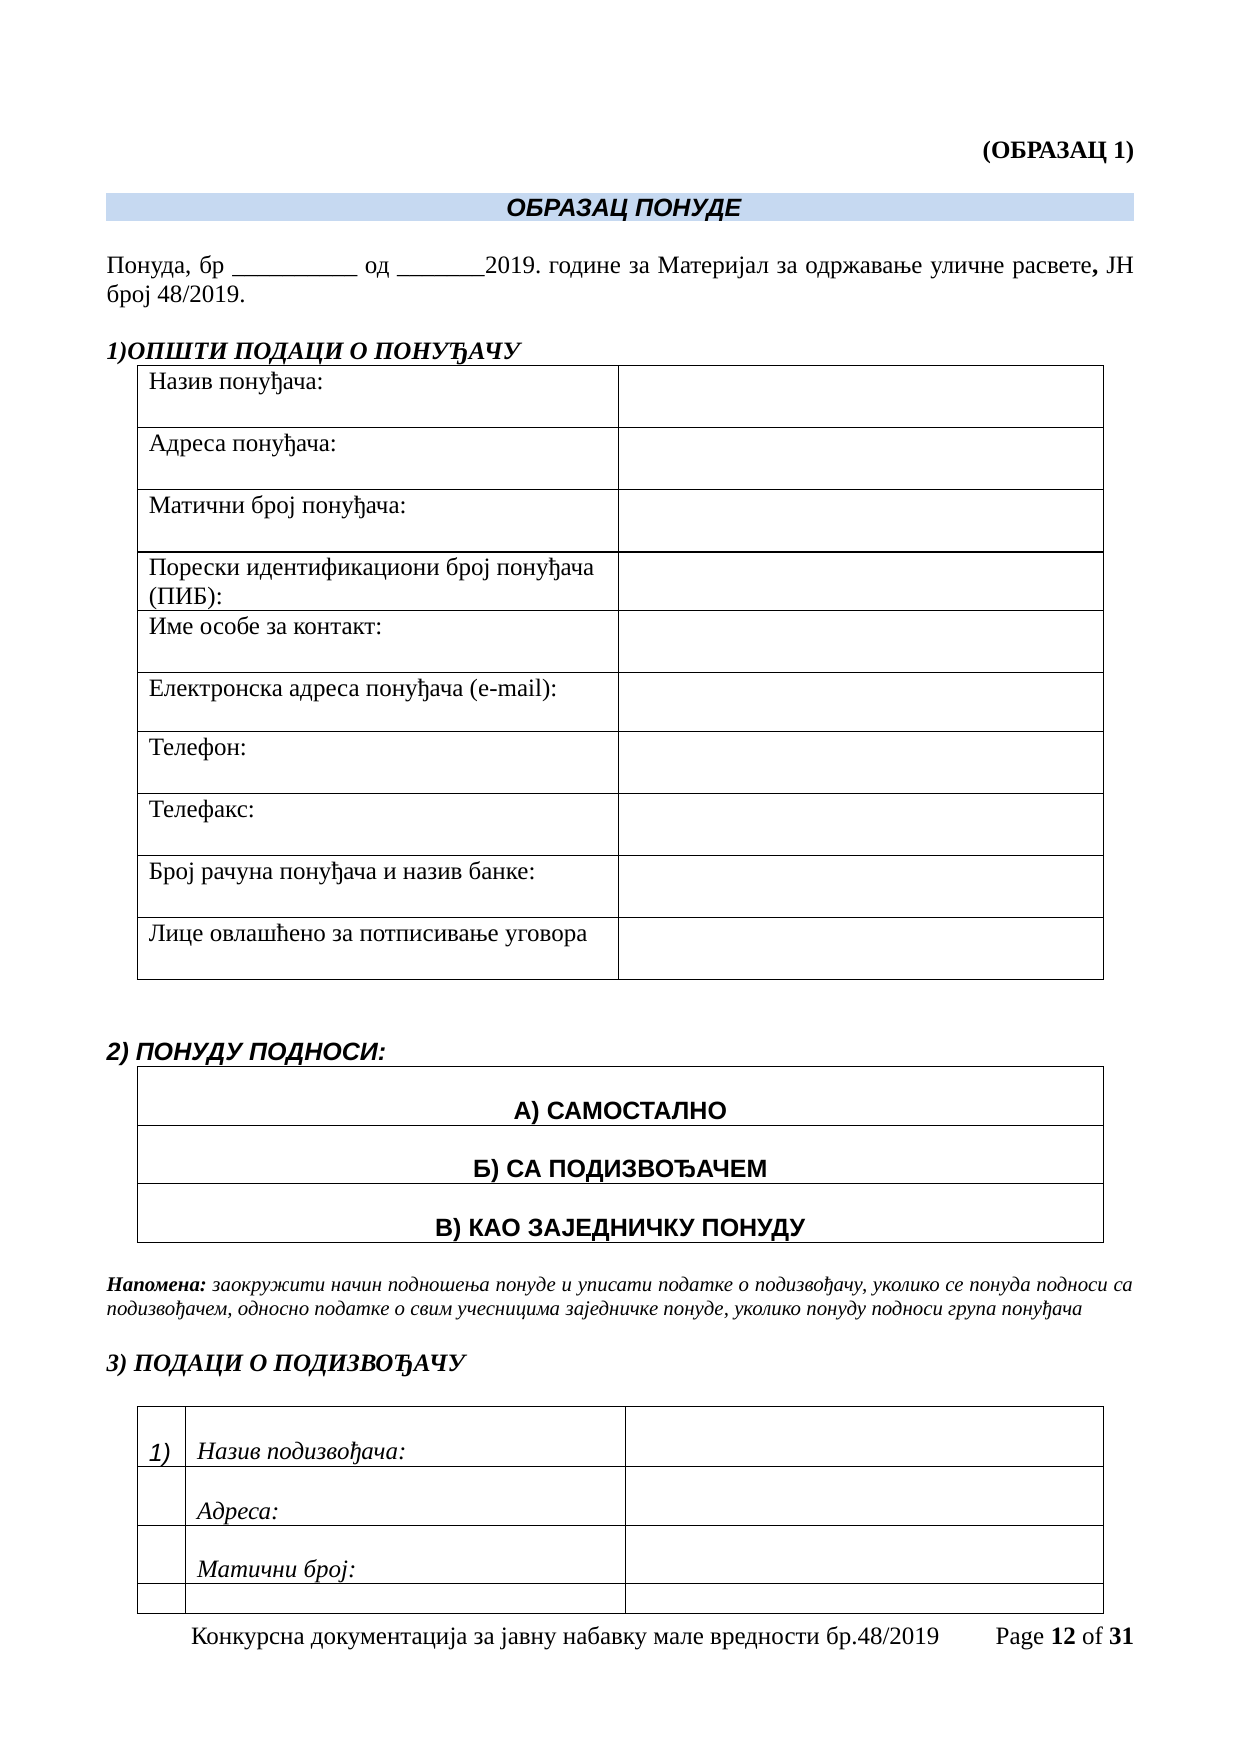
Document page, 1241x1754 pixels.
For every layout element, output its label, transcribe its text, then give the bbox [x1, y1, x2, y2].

table_cell [138, 1584, 185, 1613]
table_cell Телефакс: [138, 794, 618, 855]
table_cell Адреса понуђача: [138, 428, 618, 489]
table_cell [619, 490, 1103, 551]
table_cell [626, 1584, 1103, 1613]
table_cell Име особе за контакт: [138, 611, 618, 672]
text 3) ПОДАЦИ О ПОДИЗВОЂАЧУ [106, 1348, 1134, 1377]
text 1)ОПШТИ ПОДАЦИ О ПОНУЂАЧУ [106, 336, 1134, 365]
table_header Назив понуђача: [138, 366, 618, 427]
table_cell Матични број понуђача: [138, 490, 618, 551]
table_header А) САМОСТАЛНО [138, 1067, 1103, 1125]
table_cell Матични број: [186, 1526, 625, 1583]
table_cell [619, 856, 1103, 917]
table_cell [619, 918, 1103, 979]
table_cell [619, 794, 1103, 855]
table_cell Број рачуна понуђача и назив банке: [138, 856, 618, 917]
table_cell [619, 428, 1103, 489]
table_cell [626, 1526, 1103, 1583]
table_header Назив подизвођача: [186, 1407, 625, 1466]
text ОБРАЗАЦ ПОНУДЕ [106, 193, 1134, 221]
table_cell Електронска адреса понуђача (e-mail): [138, 673, 618, 731]
table_cell [138, 1467, 185, 1525]
table_header [619, 366, 1103, 427]
table_cell [619, 732, 1103, 793]
table_header [626, 1407, 1103, 1466]
table_header 1) [138, 1407, 185, 1466]
table_cell Лице овлашћено за потписивање уговора [138, 918, 618, 979]
table_cell В) КАО ЗАЈЕДНИЧКУ ПОНУДУ [138, 1184, 1103, 1242]
table_cell Телефон: [138, 732, 618, 793]
table_cell Б) СА ПОДИЗВОЂАЧЕМ [138, 1126, 1103, 1183]
text (ОБРАЗАЦ 1) [181, 135, 1134, 164]
table_cell [619, 673, 1103, 731]
table_cell Порески идентификациони број понуђача (ПИБ): [138, 553, 618, 610]
table_cell Адреса: [186, 1467, 625, 1525]
text Понуда, бр __________ од _______2019. године за Материјал за одржавање уличне расвете, ЈН број 48/2019. [106, 250, 1134, 308]
table_cell [619, 611, 1103, 672]
table_cell [626, 1467, 1103, 1525]
text Напомена: заокружити начин подношења понуде и уписати податке о подизвођачу, уколико се понуда подноси са подизвођачем, односно податке о свим учесницима заједничке понуде, уколико понуду подноси група понуђача [106, 1272, 1134, 1320]
text 2) ПОНУДУ ПОДНОСИ: [106, 1037, 1134, 1066]
table_cell [619, 553, 1103, 610]
table_cell [138, 1526, 185, 1583]
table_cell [186, 1584, 625, 1613]
